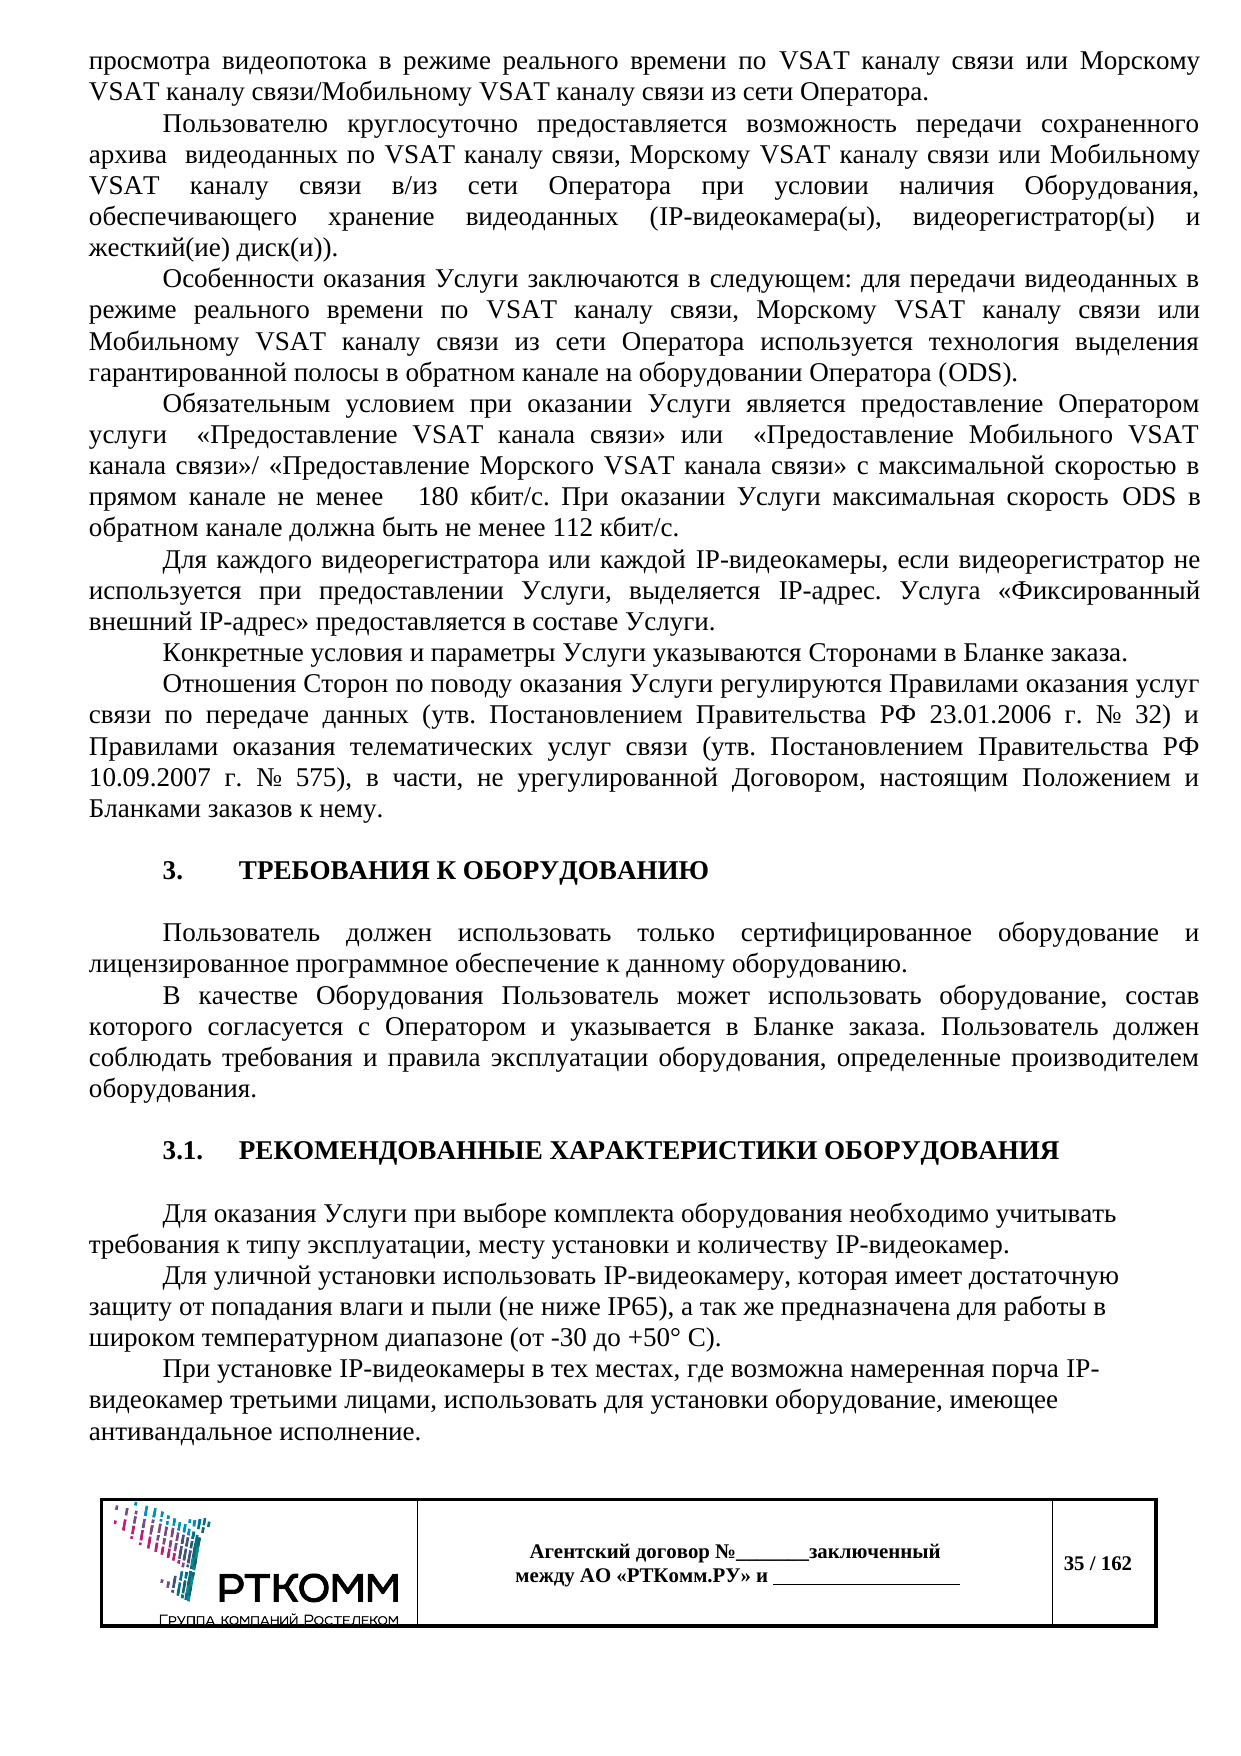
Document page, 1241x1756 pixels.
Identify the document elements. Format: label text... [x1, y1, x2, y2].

text Отношения Сторон по поводу оказания Услуги регулируются Правилами оказания услуг связи по передаче данных (утв. Постановлением Правительства РФ 23.01.2006 г. № 32) и Правилами оказания телематических услуг связи (утв. Постановлением Правительства РФ 10.09.2007 г. № 575), в части, не урегулированной Договором, настоящим Положением и Бланками заказов к нему. [89, 667, 1201, 823]
text Конкретные условия и параметры Услуги указываются Сторонами в Бланке заказа. [89, 636, 1201, 667]
picture [113, 1501, 398, 1625]
text Для каждого видеорегистратора или каждой IP-видеокамеры, если видеорегистратор не используется при предоставлении Услуги, выделяется IP-адрес. Услуга «Фиксированный внешний IP-адрес» предоставляется в составе Услуги. [89, 543, 1201, 636]
list РЕКОМЕНДОВАННЫЕ ХАРАКТЕРИСТИКИ ОБОРУДОВАНИЯ [89, 1134, 1201, 1166]
text Для уличной установки использовать IP-видеокамеру, которая имеет достаточную защиту от попадания влаги и пыли (не ниже IP65), а так же предназначена для работы в широком температурном диапазоне (от -30 до +50° С). [89, 1259, 1201, 1352]
text Для оказания Услуги при выборе комплекта оборудования необходимо учитывать требования к типу эксплуатации, месту установки и количеству IP-видеокамер. [89, 1197, 1201, 1259]
text Обязательным условием при оказании Услуги является предоставление Оператором услуги «Предоставление VSAT канала связи» или «Предоставление Мобильного VSAT канала связи»/ «Предоставление Морского VSAT канала связи» с максимальной скоростью в прямом канале не менее 180 кбит/с. При оказании Услуги максимальная скорость ODS в обратном канале должна быть не менее 112 кбит/с. [89, 387, 1201, 543]
text Пользователь должен использовать только сертифицированное оборудование и лицензированное программное обеспечение к данному оборудованию. [89, 916, 1201, 979]
text Пользователю круглосуточно предоставляется возможность передачи сохраненного архива видеоданных по VSAT каналу связи, Морскому VSAT каналу связи или Мобильному VSAT каналу связи в/из сети Оператора при условии наличия Оборудования, обеспечивающего хранение видеоданных (IP-видеокамера(ы), видеорегистратор(ы) и жесткий(ие) диск(и)). [89, 107, 1201, 262]
text Особенности оказания Услуги заключаются в следующем: для передачи видеоданных в режиме реального времени по VSAT каналу связи, Морскому VSAT каналу связи или Мобильному VSAT каналу связи из сети Оператора используется технология выделения гарантированной полосы в обратном канале на оборудовании Оператора (ODS). [89, 262, 1201, 387]
text При установке IP-видеокамеры в тех местах, где возможна намеренная порча IP-видеокамер третьими лицами, использовать для установки оборудование, имеющее антивандальное исполнение. [89, 1352, 1201, 1446]
text В качестве Оборудования Пользователь может использовать оборудование, состав которого согласуется с Оператором и указывается в Бланке заказа. Пользователь должен соблюдать требования и правила эксплуатации оборудования, определенные производителем оборудования. [89, 979, 1201, 1103]
list ТРЕБОВАНИЯ К ОБОРУДОВАНИЮ [89, 854, 1201, 885]
